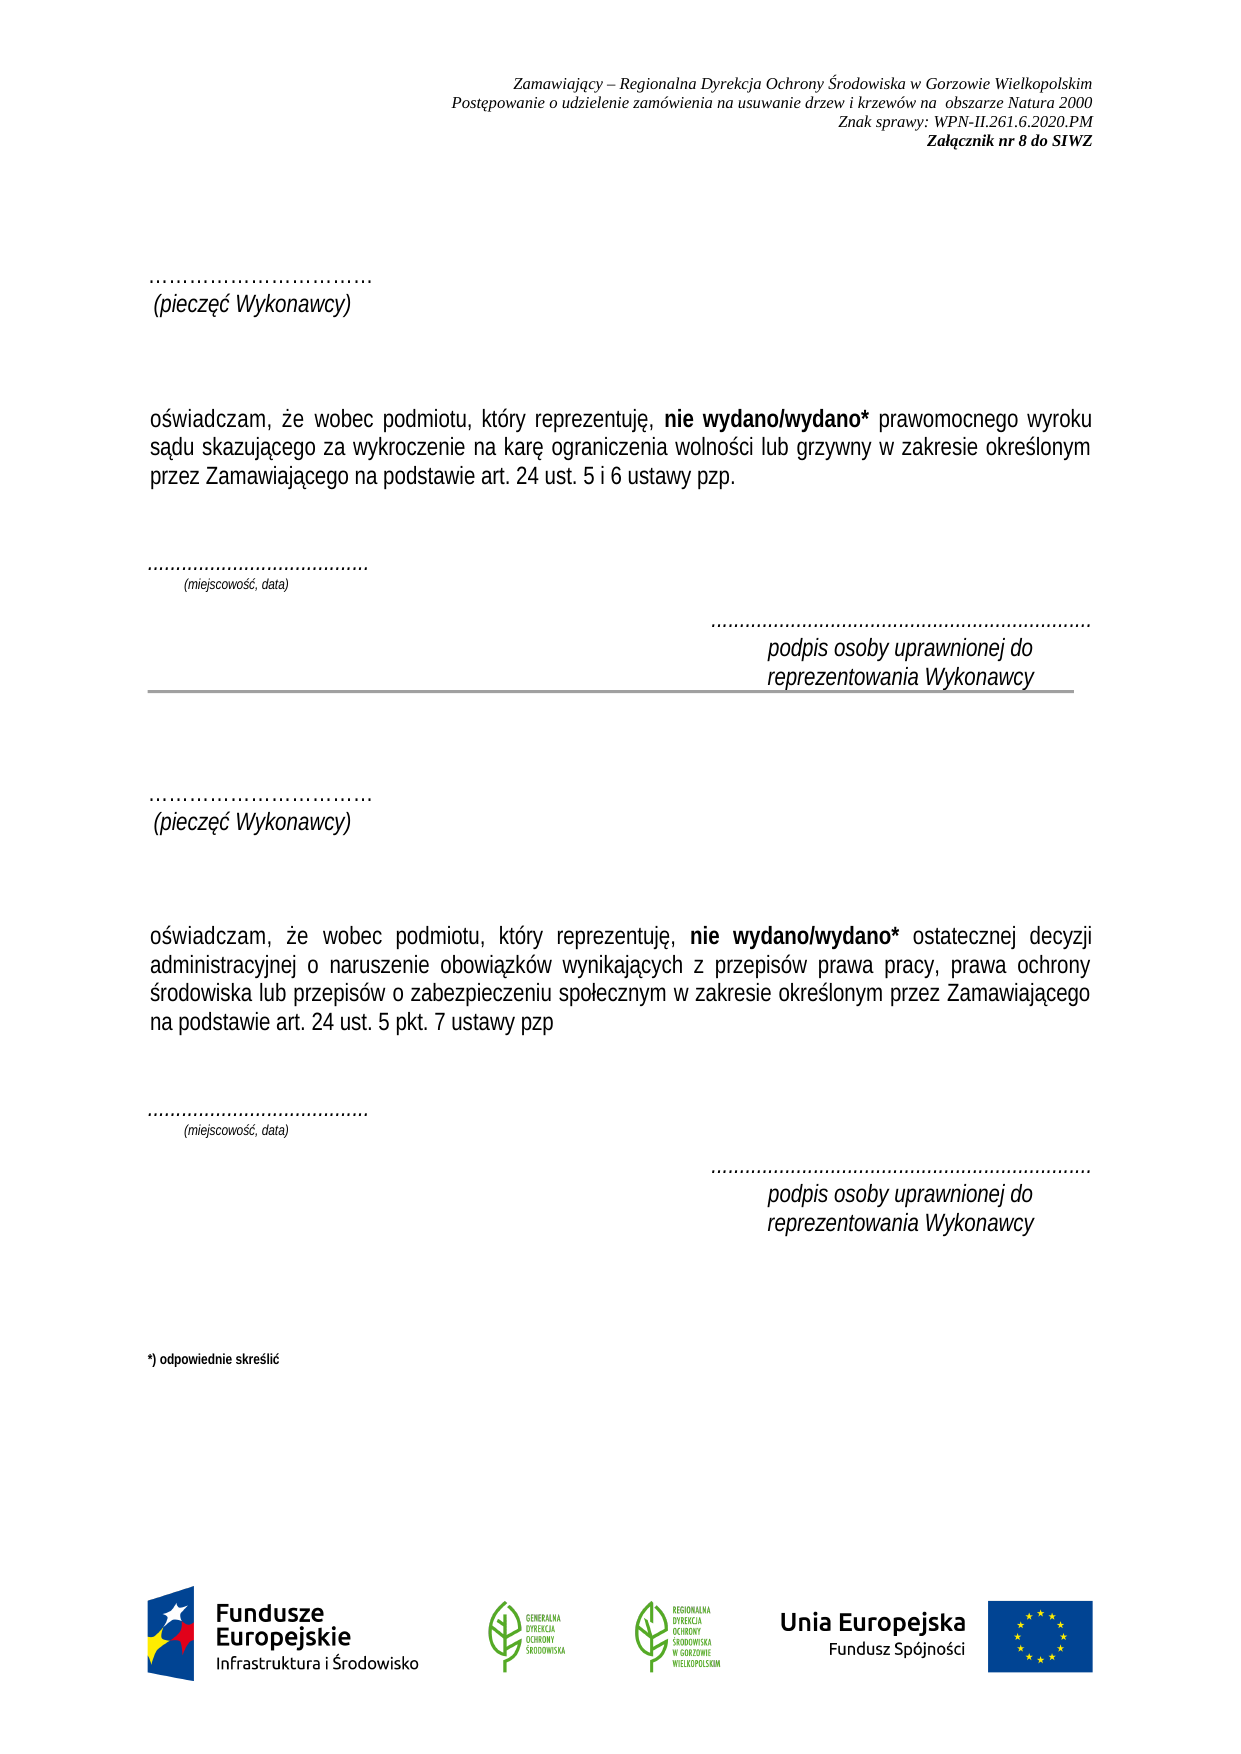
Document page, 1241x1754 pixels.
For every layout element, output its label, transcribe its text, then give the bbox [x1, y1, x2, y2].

text (miejscowość, data) [148, 1122, 1093, 1150]
text ................................................................... [148, 604, 1093, 633]
text (pieczęć Wykonawcy) [148, 289, 1093, 318]
text ....................................... [148, 547, 1093, 576]
picture [147, 1586, 1093, 1681]
text …………………………… [148, 260, 1093, 289]
text reprezentowania Wykonawcy [709, 661, 1093, 690]
text (pieczęć Wykonawcy) [148, 807, 1093, 835]
text podpis osoby uprawnionej do [709, 633, 1093, 661]
text …………………………… [148, 778, 1093, 807]
text oświadczam, że wobec podmiotu, który reprezentuję, nie wydano/wydano* prawomocnego wyroku sądu skazującego za wykroczenie na karę ograniczenia wolności lub grzywny w zakresie określonym przez Zamawiającego na podstawie art. 24 ust. 5 i 6 ustawy pzp. [150, 404, 1093, 489]
text ................................................................... [148, 1150, 1093, 1179]
text reprezentowania Wykonawcy [709, 1208, 1093, 1236]
text podpis osoby uprawnionej do [709, 1179, 1093, 1208]
text ....................................... [148, 1093, 1093, 1122]
text (miejscowość, data) [148, 576, 1093, 604]
text oświadczam, że wobec podmiotu, który reprezentuję, nie wydano/wydano* ostatecznej decyzji administracyjnej o naruszenie obowiązków wynikających z przepisów prawa pracy, prawa ochrony środowiska lub przepisów o zabezpieczeniu społecznym w zakresie określonym przez Zamawiającego na podstawie art. 24 ust. 5 pkt. 7 ustawy pzp [150, 921, 1093, 1036]
text *) odpowiednie skreślić [148, 1351, 1093, 1379]
